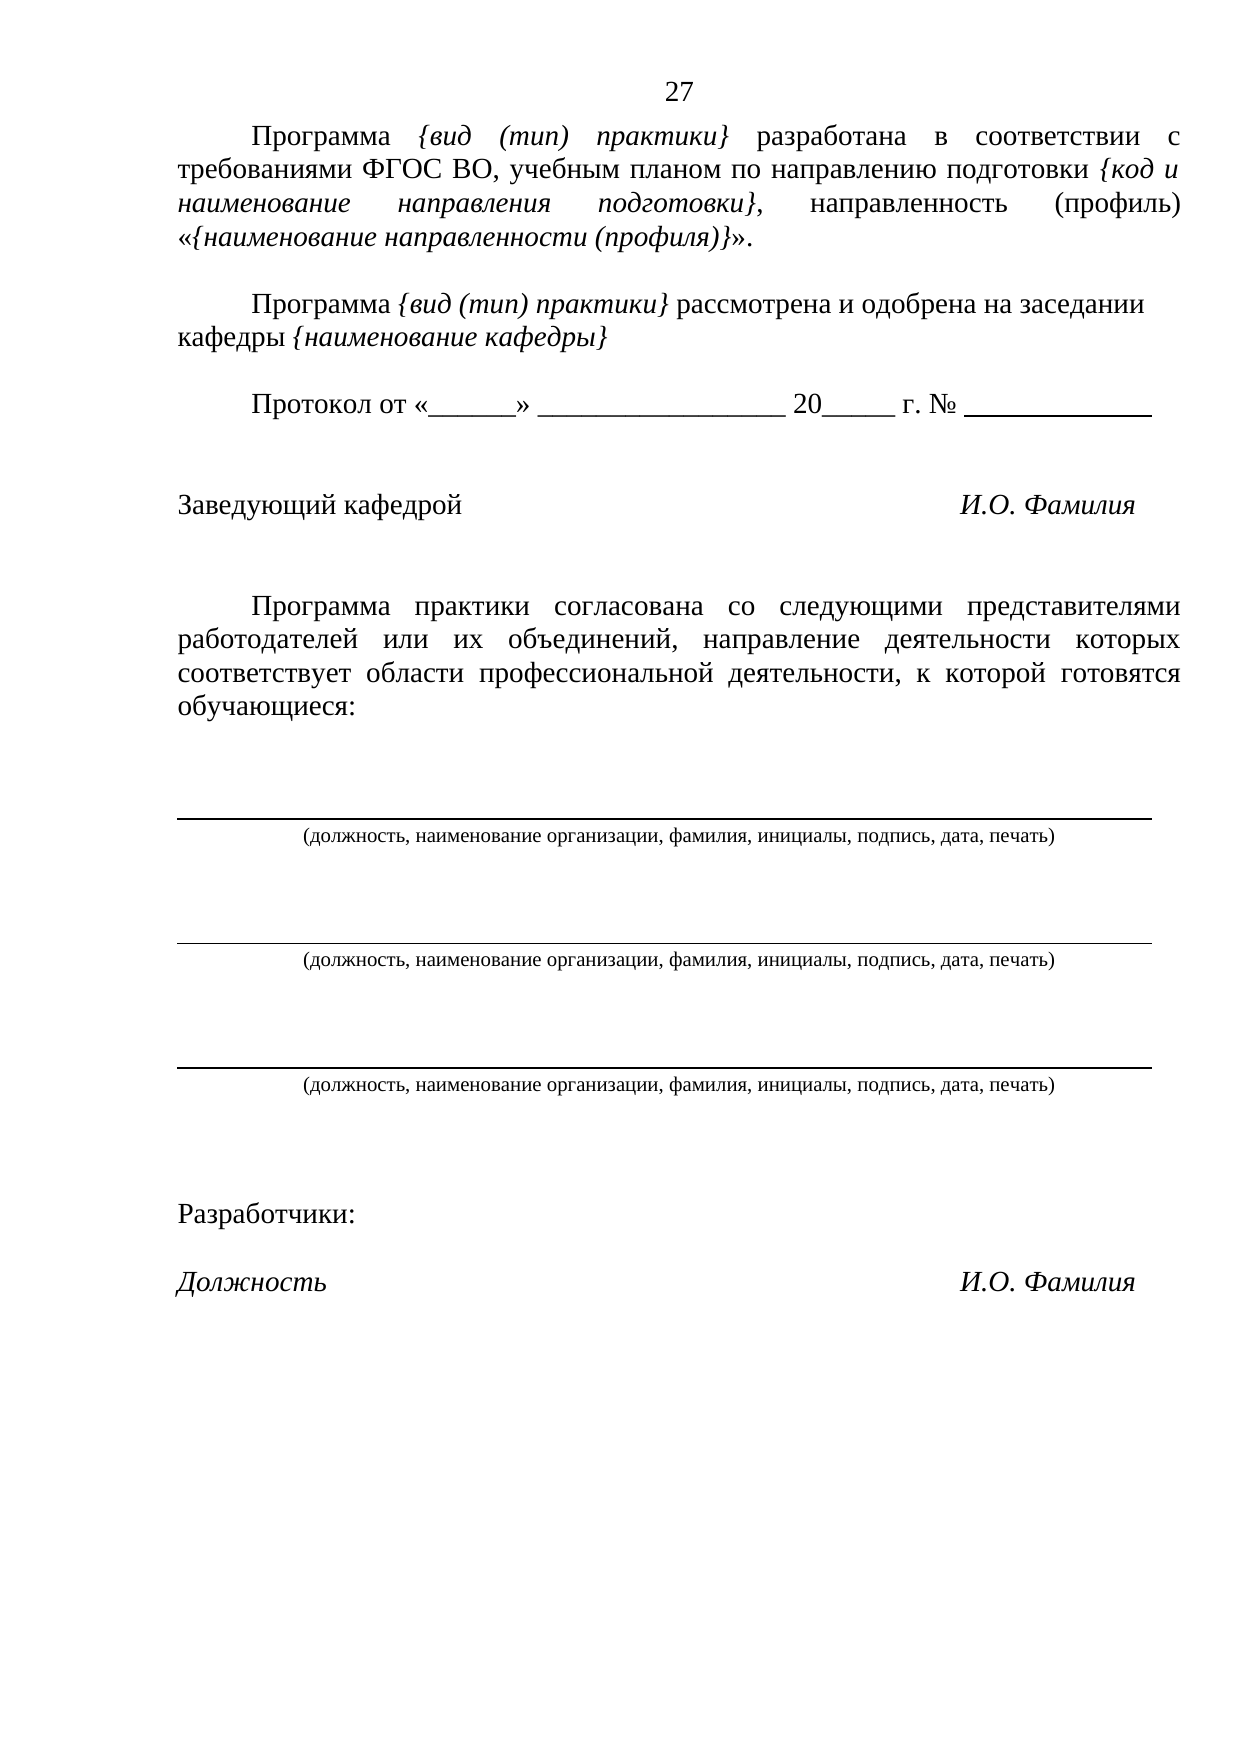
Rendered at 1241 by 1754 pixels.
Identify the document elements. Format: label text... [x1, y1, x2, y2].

text Должность И.О. Фамилия [177, 1264, 1181, 1297]
text (должность, наименование организации, фамилия, инициалы, подпись, дата, печать) [177, 947, 1181, 971]
text Программа {вид (тип) практики} разработана в соответствии с требованиями ФГОС ВО, учебным планом по направлению подготовки {код и наименование направления подготовки}, направленность (профиль) «{наименование направленности (профиля)}». [177, 118, 1181, 252]
text (должность, наименование организации, фамилия, инициалы, подпись, дата, печать) [177, 1072, 1181, 1096]
text Заведующий кафедрой И.О. Фамилия [177, 487, 1181, 521]
text Разработчики: [177, 1197, 1181, 1230]
text Программа {вид (тип) практики} рассмотрена и одобрена на заседании [177, 286, 1181, 319]
text Протокол от «______» _________________ 20_____ г. № [177, 386, 1181, 420]
text кафедры {наименование кафедры} [177, 319, 1181, 353]
text Программа практики согласована со следующими представителями работодателей или их объединений, направление деятельности которых соответствует области профессиональной деятельности, к которой готовятся обучающиеся: [177, 588, 1181, 722]
text (должность, наименование организации, фамилия, инициалы, подпись, дата, печать) [177, 822, 1181, 847]
